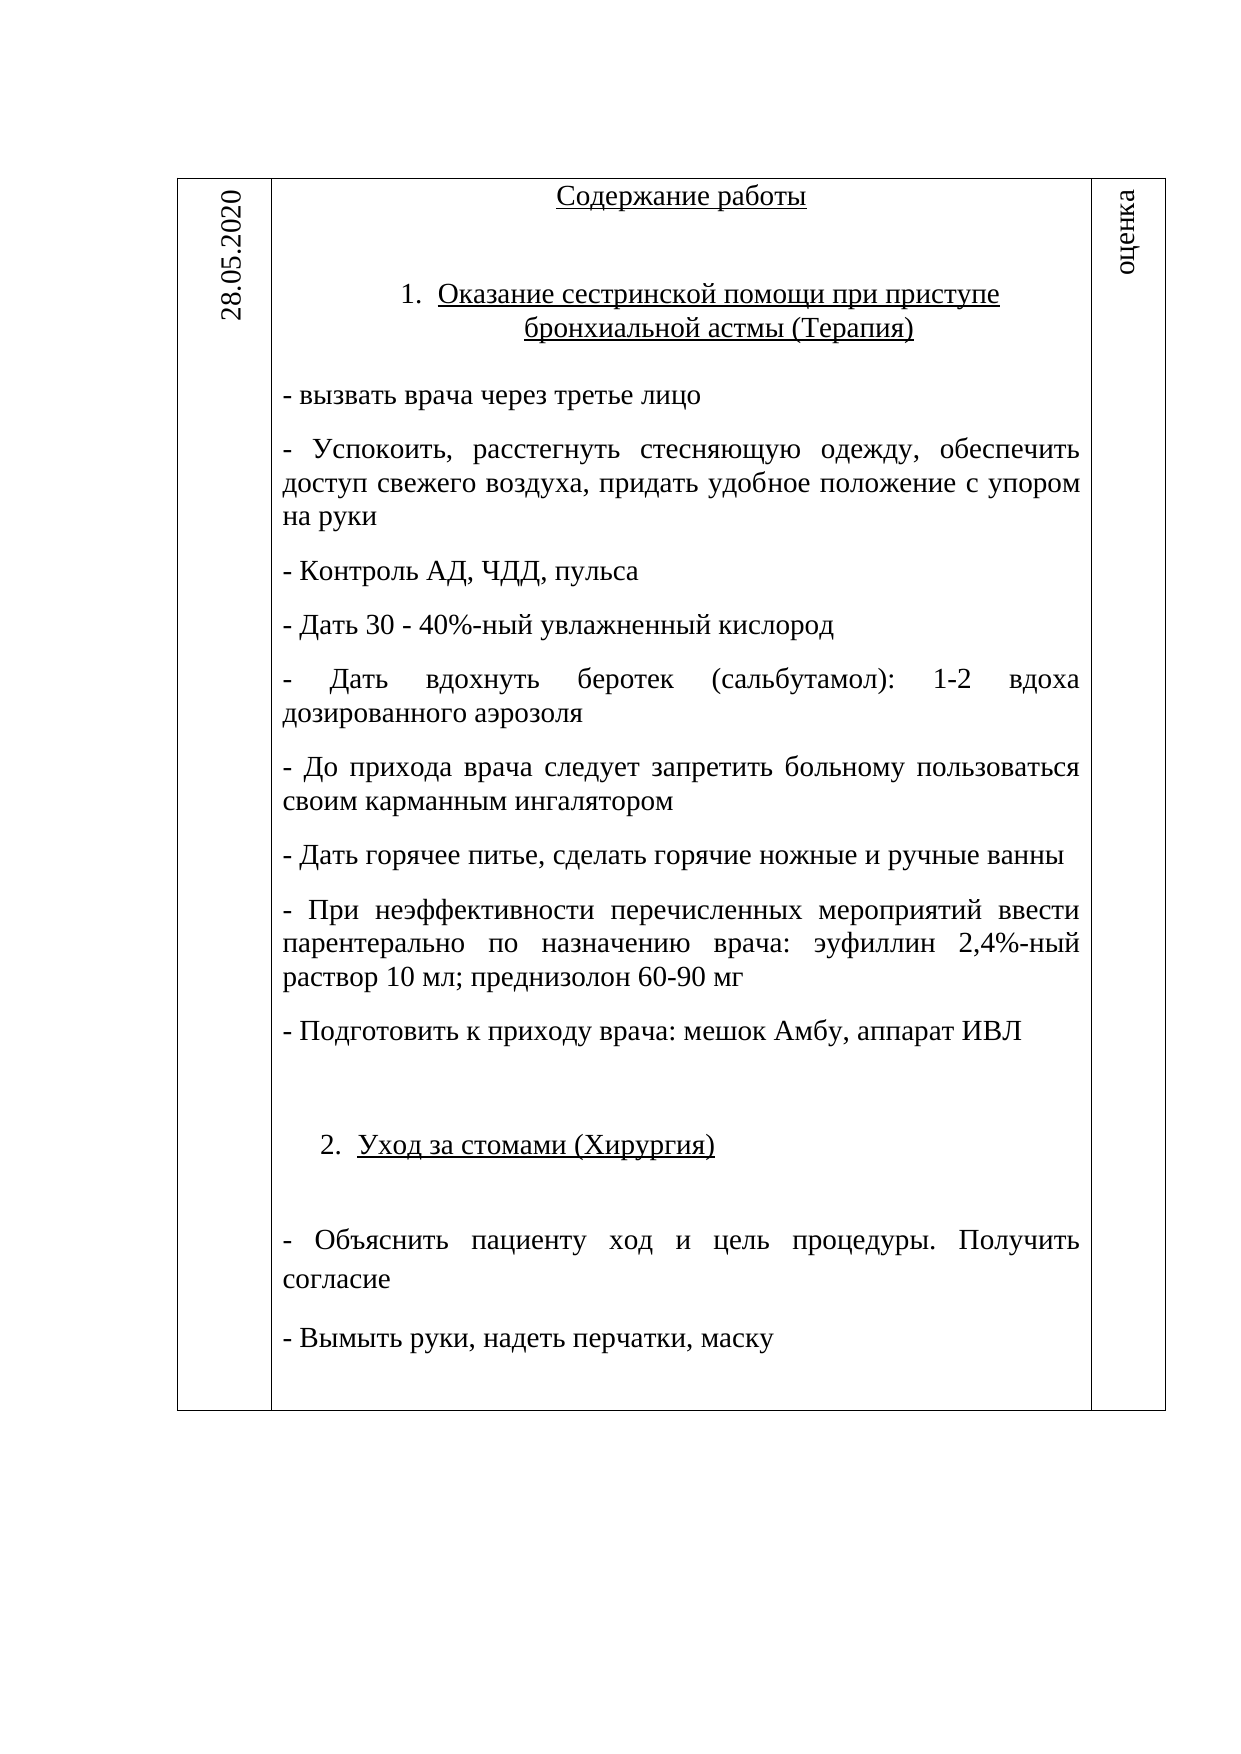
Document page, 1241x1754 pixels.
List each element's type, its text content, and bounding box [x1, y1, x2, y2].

table_header 28.05.2020 [178, 179, 271, 1409]
table_header оценка [1092, 179, 1165, 1409]
table_header Содержание работы Оказание сестринской помощи при приступе бронхиальной астмы (Терапия) - вызвать врача через третье лицо - Успокоить, расстегнуть стесняющую одежду, обеспечить доступ свежего воздуха, придать удобное положение с упором на руки - Контроль АД, ЧДД, пульса - Дать 30 - 40%-ный увлажненный кислород - Дать вдохнуть беротек (сальбутамол): 1-2 вдоха дозированного аэрозоля - До прихода врача следует запретить больному пользоваться своим карманным ингалятором - Дать горячее питье, сделать горячие ножные и ручные ванны - При неэффективности перечисленных мероприятий ввести парентерально по назначению врача: эуфиллин 2,4%-ный раствор 10 мл; преднизолон 60-90 мг - Подготовить к приходу врача: мешок Амбу, аппарат ИВЛ Уход за стомами (Хирургия) - Объяснить пациенту ход и цель процедуры. Получить согласие - Вымыть руки, надеть перчатки, маску [272, 179, 1091, 1409]
